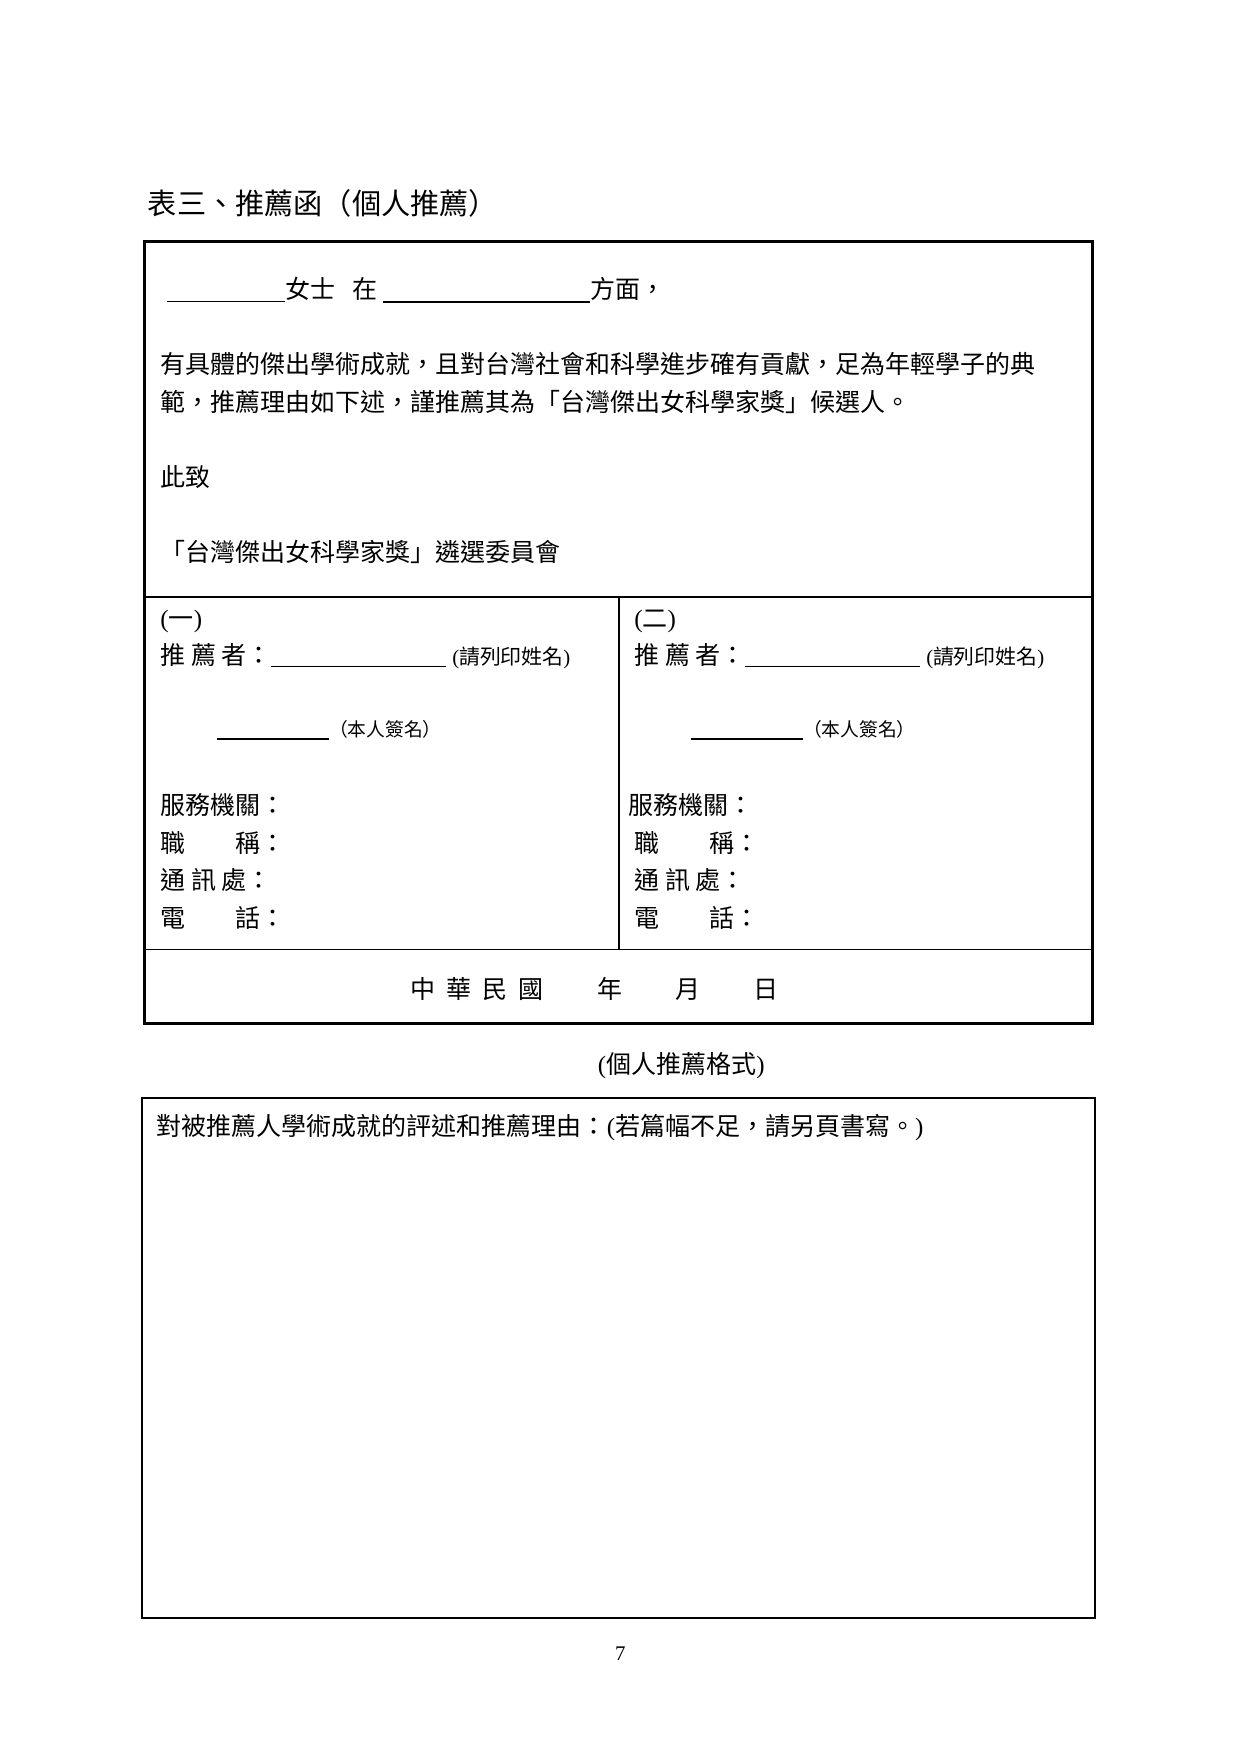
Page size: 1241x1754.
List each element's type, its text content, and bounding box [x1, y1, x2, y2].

table_header 女士 在 方面， 有具體的傑出學術成就，且對台灣社會和科學進步確有貢獻，足為年輕學子的典範，推薦理由如下述，謹推薦其為「台灣傑出女科學家獎」候選人。 此致 「台灣傑出女科學家獎」遴選委員會 [146, 243, 1091, 596]
table_cell (一) 推 薦 者：＿＿＿＿＿＿＿ (請列印姓名) （本人簽名） 服務機關： 職 稱： 通 訊 處： 電 話： [146, 598, 618, 949]
text 表三、推薦函（個人推薦） [148, 164, 1092, 239]
text (個人推薦格式) [148, 1043, 1092, 1081]
table_cell (二) 推 薦 者：＿＿＿＿＿＿＿ (請列印姓名) （本人簽名） 服務機關： 職 稱： 通 訊 處： 電 話： [620, 598, 1091, 949]
table_cell 中 華 民 國 年 月 日 [146, 950, 1091, 1022]
